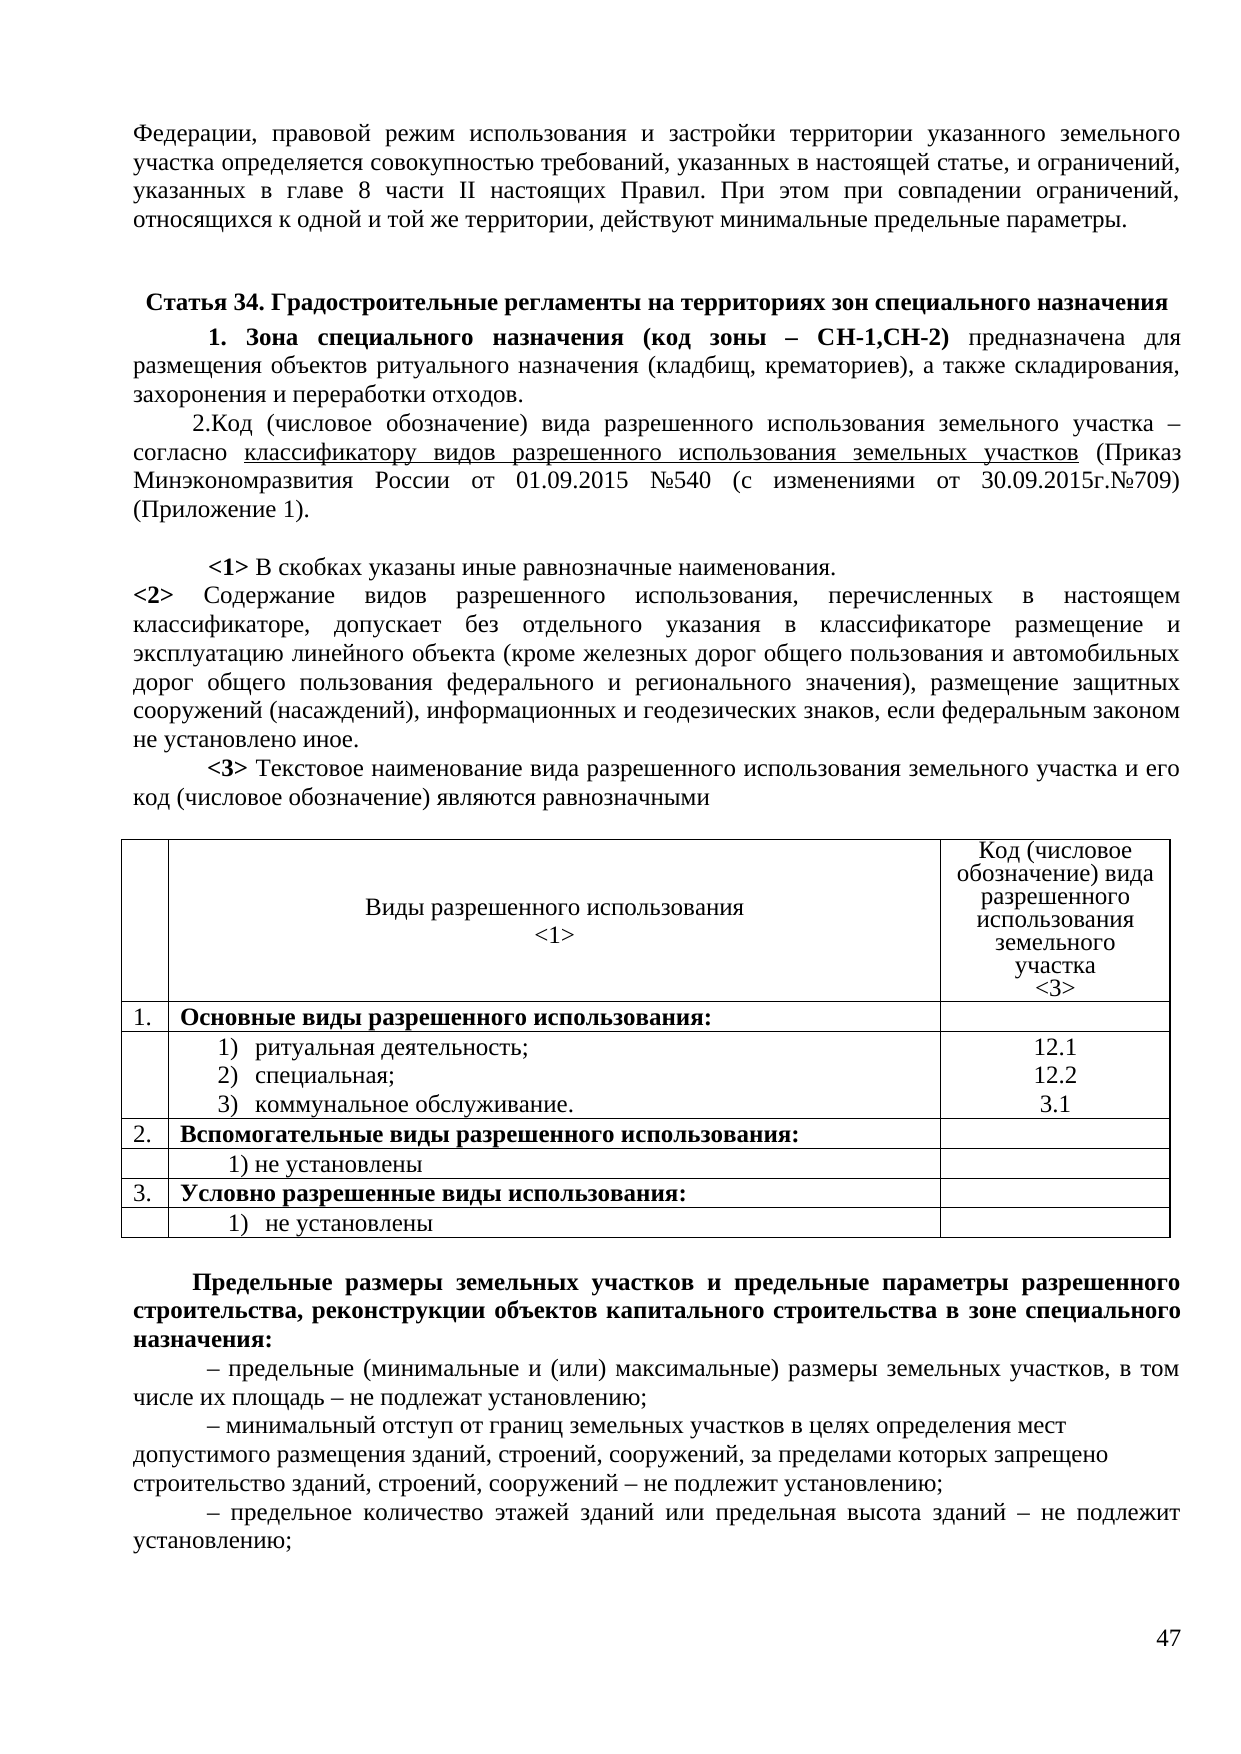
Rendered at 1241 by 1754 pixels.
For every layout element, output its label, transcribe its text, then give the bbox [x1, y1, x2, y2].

table_cell 2. [122, 1119, 168, 1148]
text – предельные (минимальные и (или) максимальные) размеры земельных участков, в том числе их площадь – не подлежат установлению; [133, 1353, 1181, 1411]
table_cell 3. [122, 1179, 168, 1207]
table_cell [941, 1179, 1169, 1207]
text – минимальный отступ от границ земельных участков в целях определения мест допустимого размещения зданий, строений, сооружений, за пределами которых запрещено строительство зданий, строений, сооружений – не подлежит установлению; [133, 1411, 1181, 1497]
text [133, 118, 1181, 233]
table_cell [122, 1149, 168, 1177]
table_header [122, 840, 168, 1001]
subtitle Статья 34. Градостроительные регламенты на территориях зон специального назначения [133, 287, 1181, 316]
list 2.Код (числовое обозначение) вида разрешенного использования земельного участка – согласно классификатору видов разрешенного использования земельных участков (Приказ Минэкономразвития России от 01.09.2015 №540 (с изменениями от 30.09.2015г.№709) (Приложение 1). [133, 408, 1181, 523]
table_header Виды разрешенного использования <1> [169, 840, 940, 1001]
table_cell [941, 1002, 1169, 1031]
table_cell Основные виды разрешенного использования: [169, 1002, 940, 1031]
text <1> В скобках указаны иные равнозначные наименования. [208, 552, 1181, 581]
text – предельное количество этажей зданий или предельная высота зданий – не подлежит установлению; [133, 1497, 1181, 1554]
table_cell 12.1 12.2 3.1 [941, 1032, 1169, 1118]
text <2> Содержание видов разрешенного использования, перечисленных в настоящем классификаторе, допускает без отдельного указания в классификаторе размещение и эксплуатацию линейного объекта (кроме железных дорог общего пользования и автомобильных дорог общего пользования федерального и регионального значения), размещение защитных сооружений (насаждений), информационных и геодезических знаков, если федеральным законом не установлено иное. [133, 581, 1181, 753]
table_cell [941, 1149, 1169, 1177]
text <3> Текстовое наименование вида разрешенного использования земельного участка и его код (числовое обозначение) являются равнозначными [133, 753, 1181, 811]
table_header Код (числовое обозначение) вида разрешенного использования земельного участка <3> [941, 840, 1169, 1001]
table_cell 1. [122, 1002, 168, 1031]
text 1. Зона специального назначения (код зоны – СH-1,СН-2) предназначена для размещения объектов ритуального назначения (кладбищ, крематориев), а также складирования, захоронения и переработки отходов. [133, 322, 1181, 408]
table_cell Условно разрешенные виды использования: [169, 1179, 940, 1207]
table_cell [122, 1208, 168, 1237]
text Предельные размеры земельных участков и предельные параметры разрешенного строительства, реконструкции объектов капитального строительства в зоне специального назначения: [133, 1267, 1181, 1353]
table_cell [122, 1032, 168, 1118]
table_cell 1) не установлены [169, 1149, 940, 1177]
table_cell [941, 1119, 1169, 1148]
table_cell [941, 1208, 1169, 1237]
table_cell не установлены [169, 1208, 940, 1237]
table_cell ритуальная деятельность; специальная; коммунальное обслуживание. [169, 1032, 940, 1118]
table_cell Вспомогательные виды разрешенного использования: [169, 1119, 940, 1148]
